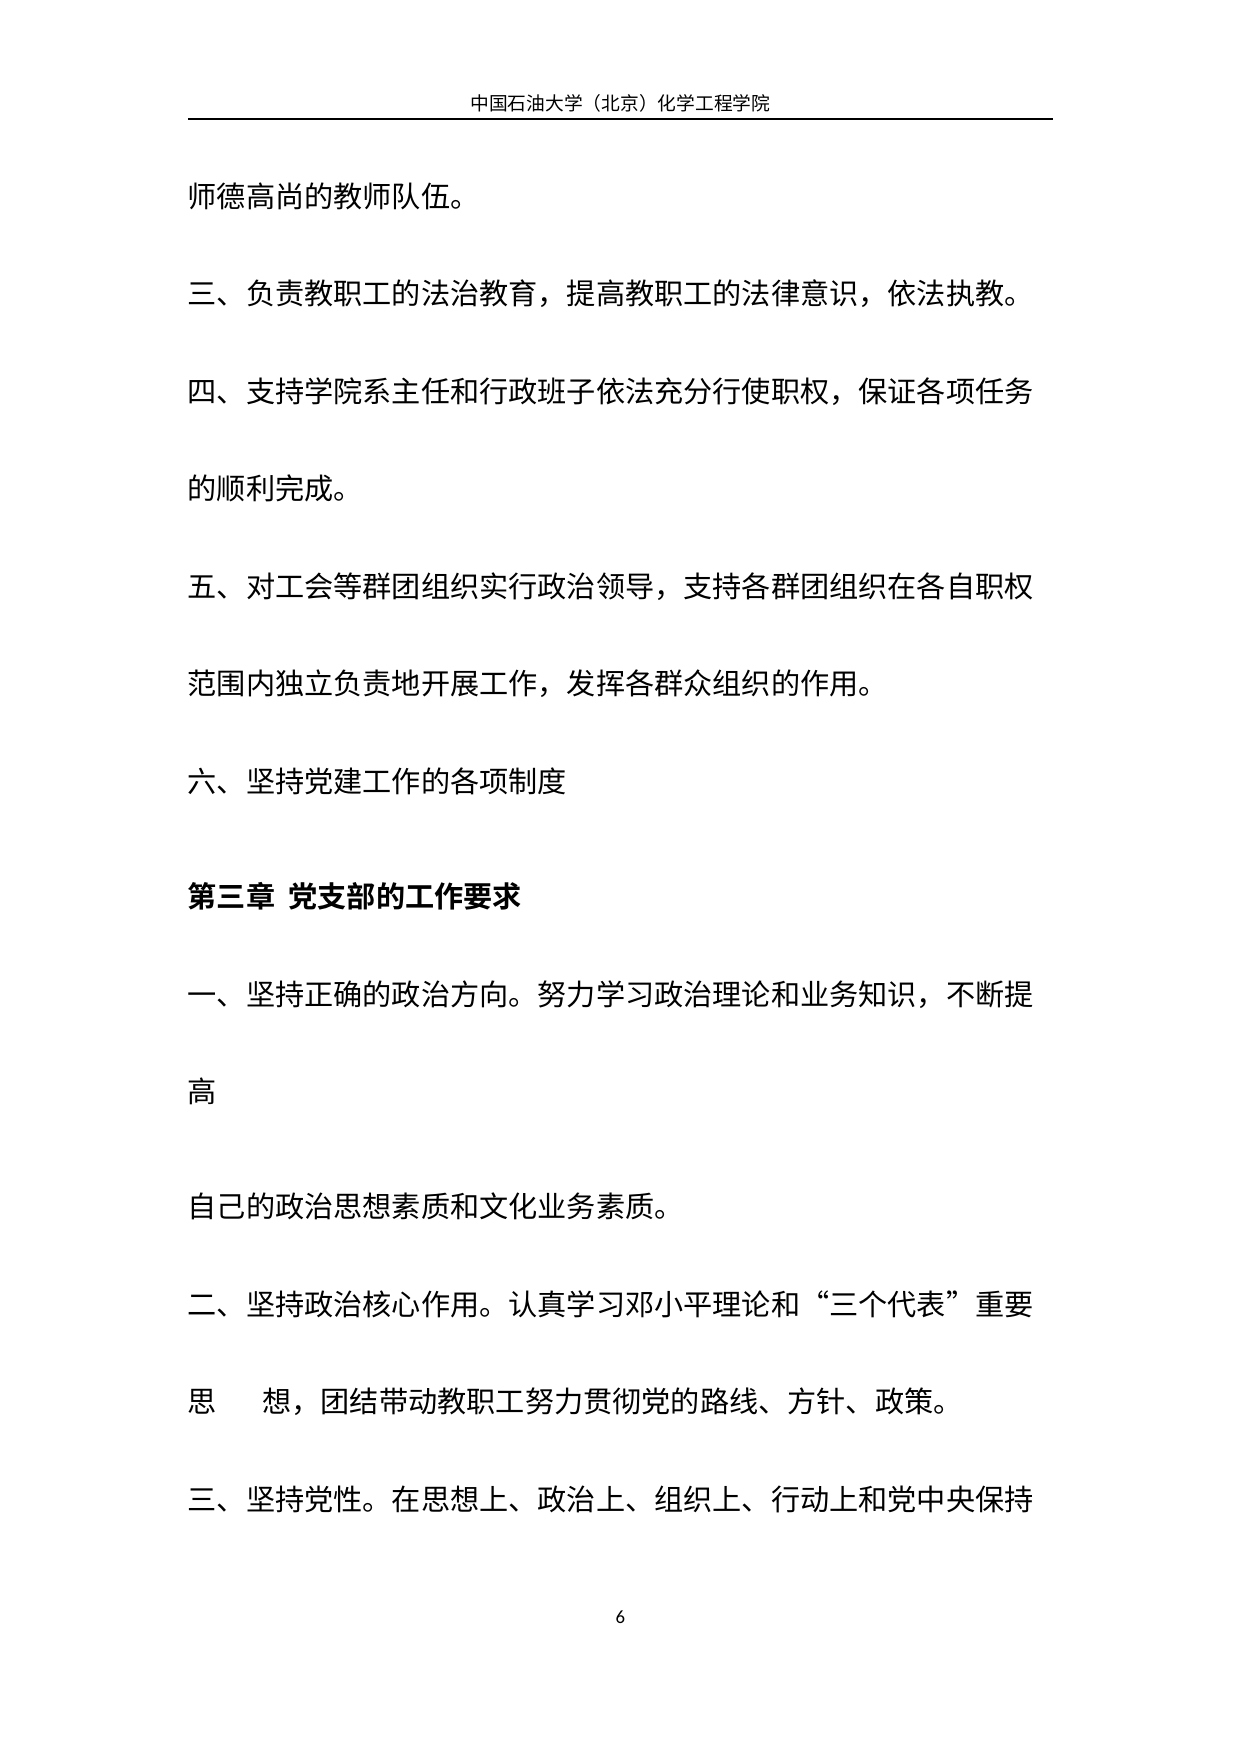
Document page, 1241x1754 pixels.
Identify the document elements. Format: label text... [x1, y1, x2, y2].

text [187, 162, 1053, 812]
text 第三章 党支部的工作要求 一、坚持正确的政治方向。努力学习政治理论和业务知识，不断提高 [187, 862, 1053, 1122]
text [187, 1173, 1053, 1530]
